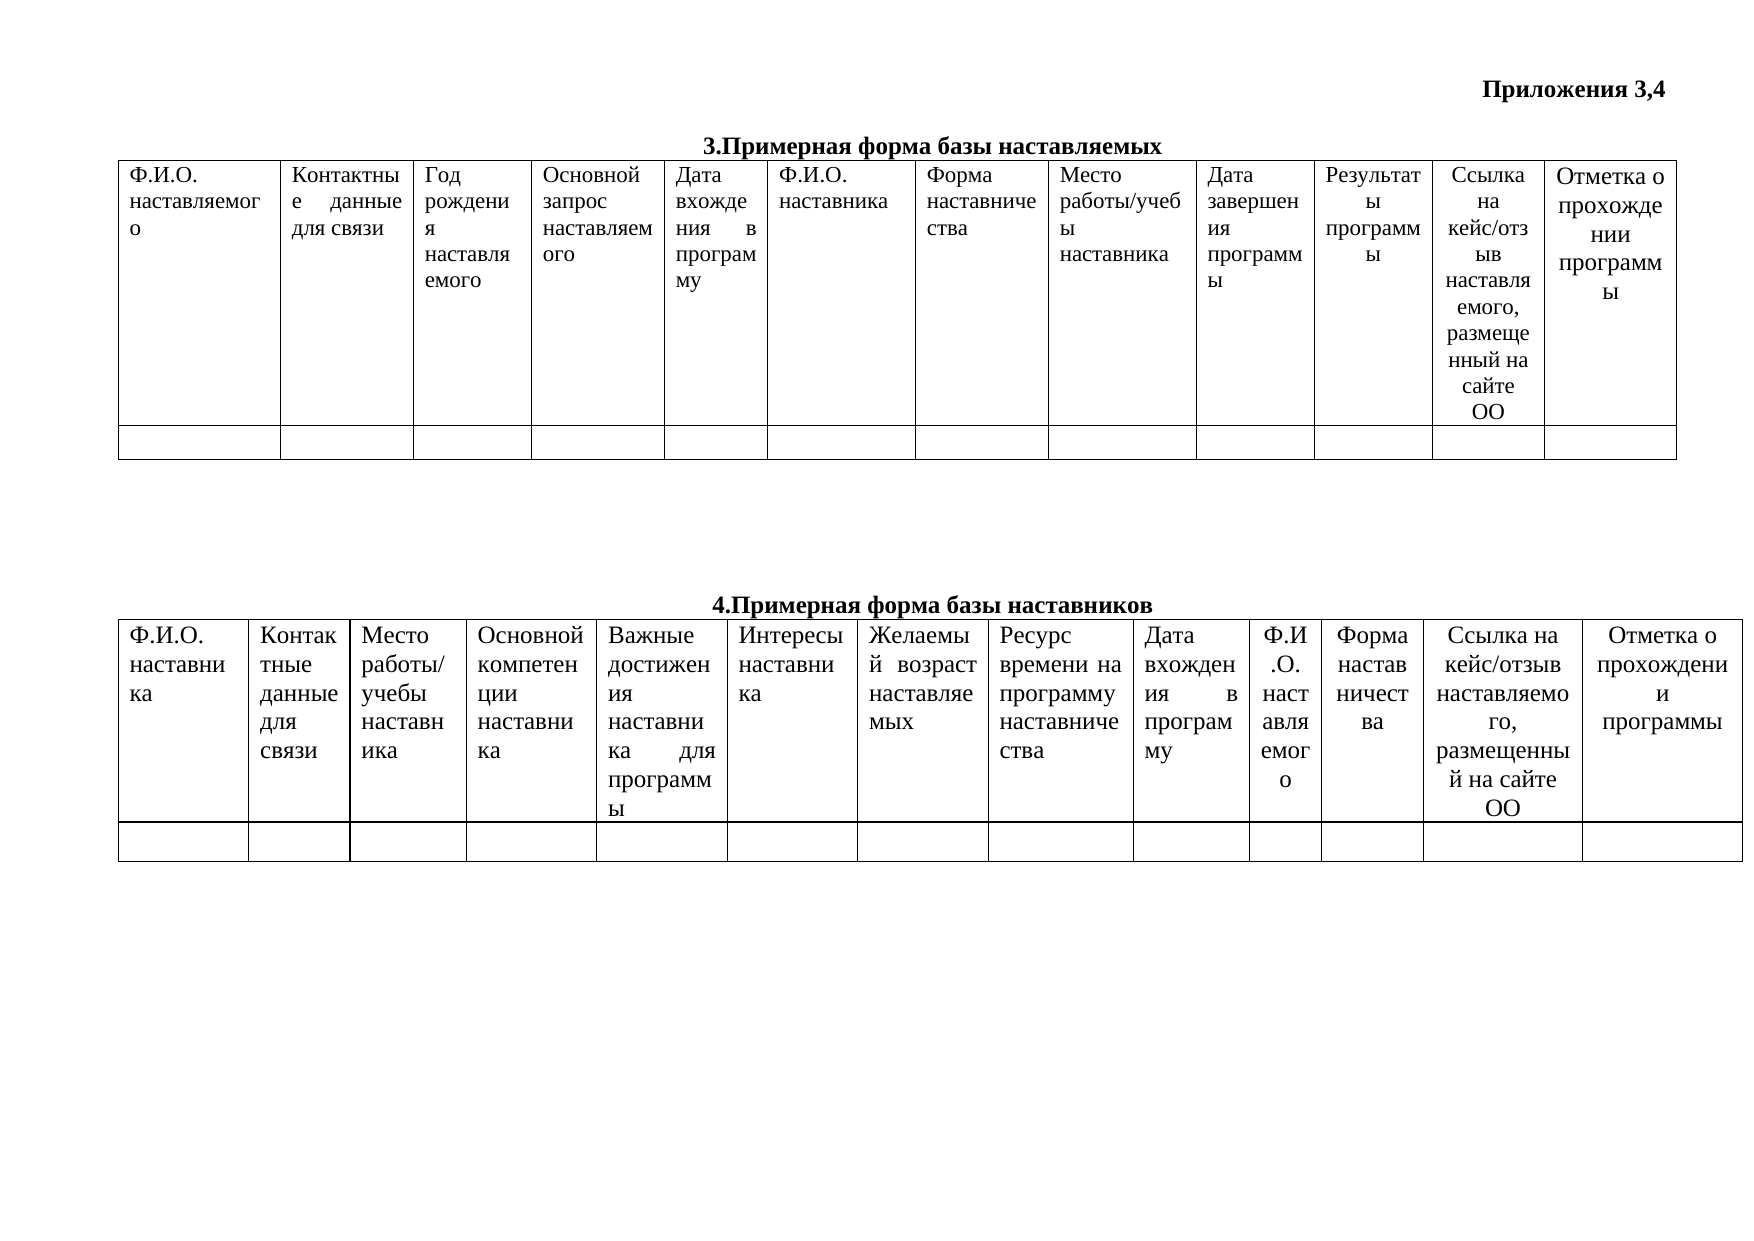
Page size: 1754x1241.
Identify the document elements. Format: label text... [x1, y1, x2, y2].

table_header Контактные данные для связи [249, 620, 349, 821]
table_cell [1049, 426, 1196, 459]
table_cell [249, 823, 349, 861]
table_header Желаемый возраст наставляемых [858, 620, 988, 821]
table_header Ф.И.О. наставляемого [119, 161, 280, 425]
table_header Контактные данные для связи [281, 161, 413, 425]
table_header Дата завершения программы [1197, 161, 1314, 425]
table_header Место работы/учебы наставника [1049, 161, 1196, 425]
table_cell [1315, 426, 1432, 459]
table_cell [1197, 426, 1314, 459]
list 4.Примерная форма базы наставников [200, 590, 1665, 619]
table_cell [1322, 823, 1423, 861]
table_header Ф.И.О. наставника [768, 161, 915, 425]
table_header Ссылка на кейс/отзыв наставляемого, размещенный на сайте ОО [1433, 161, 1544, 425]
table_cell [728, 823, 857, 861]
table_cell [1583, 823, 1742, 861]
table_header Основной запрос наставляемого [532, 161, 664, 425]
table_header Форма наставничества [916, 161, 1048, 425]
table_cell [119, 823, 248, 861]
list 3.Примерная форма базы наставляемых [200, 131, 1665, 160]
table_cell [989, 823, 1133, 861]
table_header Место работы/учебы наставника [351, 620, 466, 821]
table_header Отметка о прохождении программы [1545, 161, 1676, 425]
table_header Отметка о прохождении программы [1583, 620, 1742, 821]
table_header Важные достижения наставника для программы [597, 620, 727, 821]
table_header Ф.И.О. наставляемого [1250, 620, 1321, 821]
table_cell [858, 823, 988, 861]
table_cell [1545, 426, 1676, 459]
table_cell [351, 823, 466, 861]
table_header Форма наставничества [1322, 620, 1423, 821]
table_header Дата вхождения в программу [1134, 620, 1249, 821]
table_cell [768, 426, 915, 459]
list Приложения 3,4 [200, 74, 1665, 103]
table_cell [1250, 823, 1321, 861]
table_header Ссылка на кейс/отзыв наставляемого, размещенный на сайте ОО [1424, 620, 1582, 821]
table_cell [665, 426, 767, 459]
table_cell [1424, 823, 1582, 861]
table_header Ф.И.О. наставника [119, 620, 248, 821]
table_header Результаты программы [1315, 161, 1432, 425]
table_cell [414, 426, 531, 459]
table_cell [916, 426, 1048, 459]
table_cell [119, 426, 280, 459]
table_header Год рождения наставляемого [414, 161, 531, 425]
table_header Основной компетенции наставника [467, 620, 596, 821]
table_cell [467, 823, 596, 861]
table_header Ресурс времени на программу наставничества [989, 620, 1133, 821]
table_cell [597, 823, 727, 861]
table_cell [1134, 823, 1249, 861]
table_header Интересы наставника [728, 620, 857, 821]
table_cell [1433, 426, 1544, 459]
table_cell [281, 426, 413, 459]
table_header Дата вхождения в программу [665, 161, 767, 425]
table_cell [532, 426, 664, 459]
